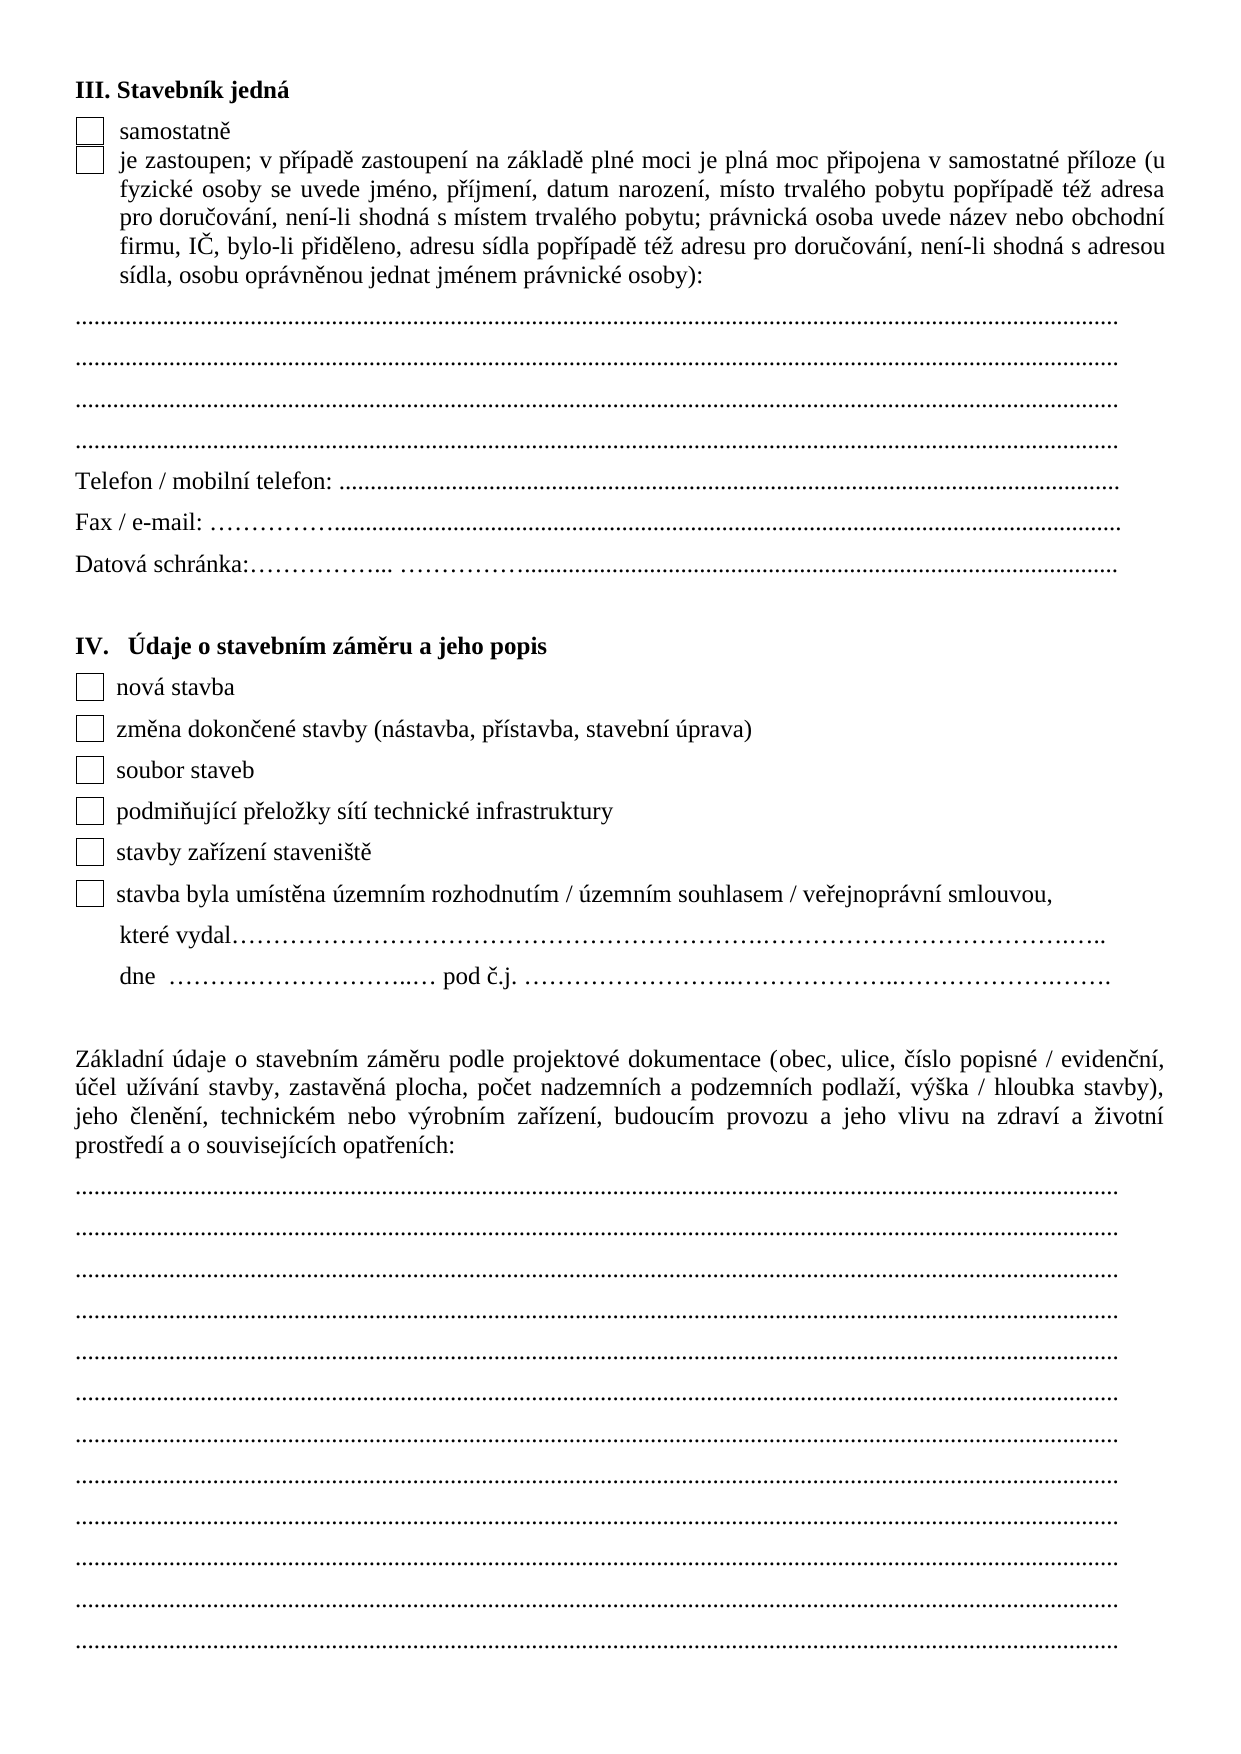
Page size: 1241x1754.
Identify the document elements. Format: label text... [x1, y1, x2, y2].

text soubor staveb [75, 755, 1165, 784]
text podmiňující přeložky sítí technické infrastruktury [75, 796, 1165, 825]
text stavby zařízení staveniště [75, 837, 1165, 866]
text Základní údaje o stavebním záměru podle projektové dokumentace (obec, ulice, číslo popisné / evidenční, účel užívání stavby, zastavěná plocha, počet nadzemních a podzemních podlaží, výška / hloubka stavby), jeho členění, technickém nebo výrobním zařízení, budoucím provozu a jeho vlivu na zdraví a životní prostředí a o souvisejících opatřeních: [75, 1044, 1165, 1159]
text nová stavba [75, 672, 1165, 701]
text změna dokončené stavby (nástavba, přístavba, stavební úprava) [75, 714, 1165, 742]
text které vydal……………………………………………………….……………………………….….. [75, 920, 1165, 949]
text IV. Údaje o stavebním záměru a jeho popis [75, 631, 1165, 660]
text je zastoupen; v případě zastoupení na základě plné moci je plná moc připojena v samostatné příloze (u fyzické osoby se uvede jméno, příjmení, datum narození, místo trvalého pobytu popřípadě též adresa pro doručování, není-li shodná s místem trvalého pobytu; právnická osoba uvede název nebo obchodní firmu, IČ, bylo-li přiděleno, adresu sídla popřípadě též adresu pro doručování, není-li shodná s adresou sídla, osobu oprávněnou jednat jménem právnické osoby): [75, 145, 1165, 289]
text stavba byla umístěna územním rozhodnutím / územním souhlasem / veřejnoprávní smlouvou, [75, 879, 1165, 907]
text Datová schránka:……………... ……………............................................................................................... [75, 549, 1165, 577]
text samostatně [75, 116, 1165, 145]
text III. Stavebník jedná [75, 75, 1165, 104]
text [75, 1584, 1165, 1612]
text dne ……….………………..… pod č.j. ……………………..………………..……………….……. [75, 961, 1165, 990]
text Fax / e-mail: …………….............................................................................................................................. [75, 507, 1165, 536]
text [75, 1625, 1165, 1654]
